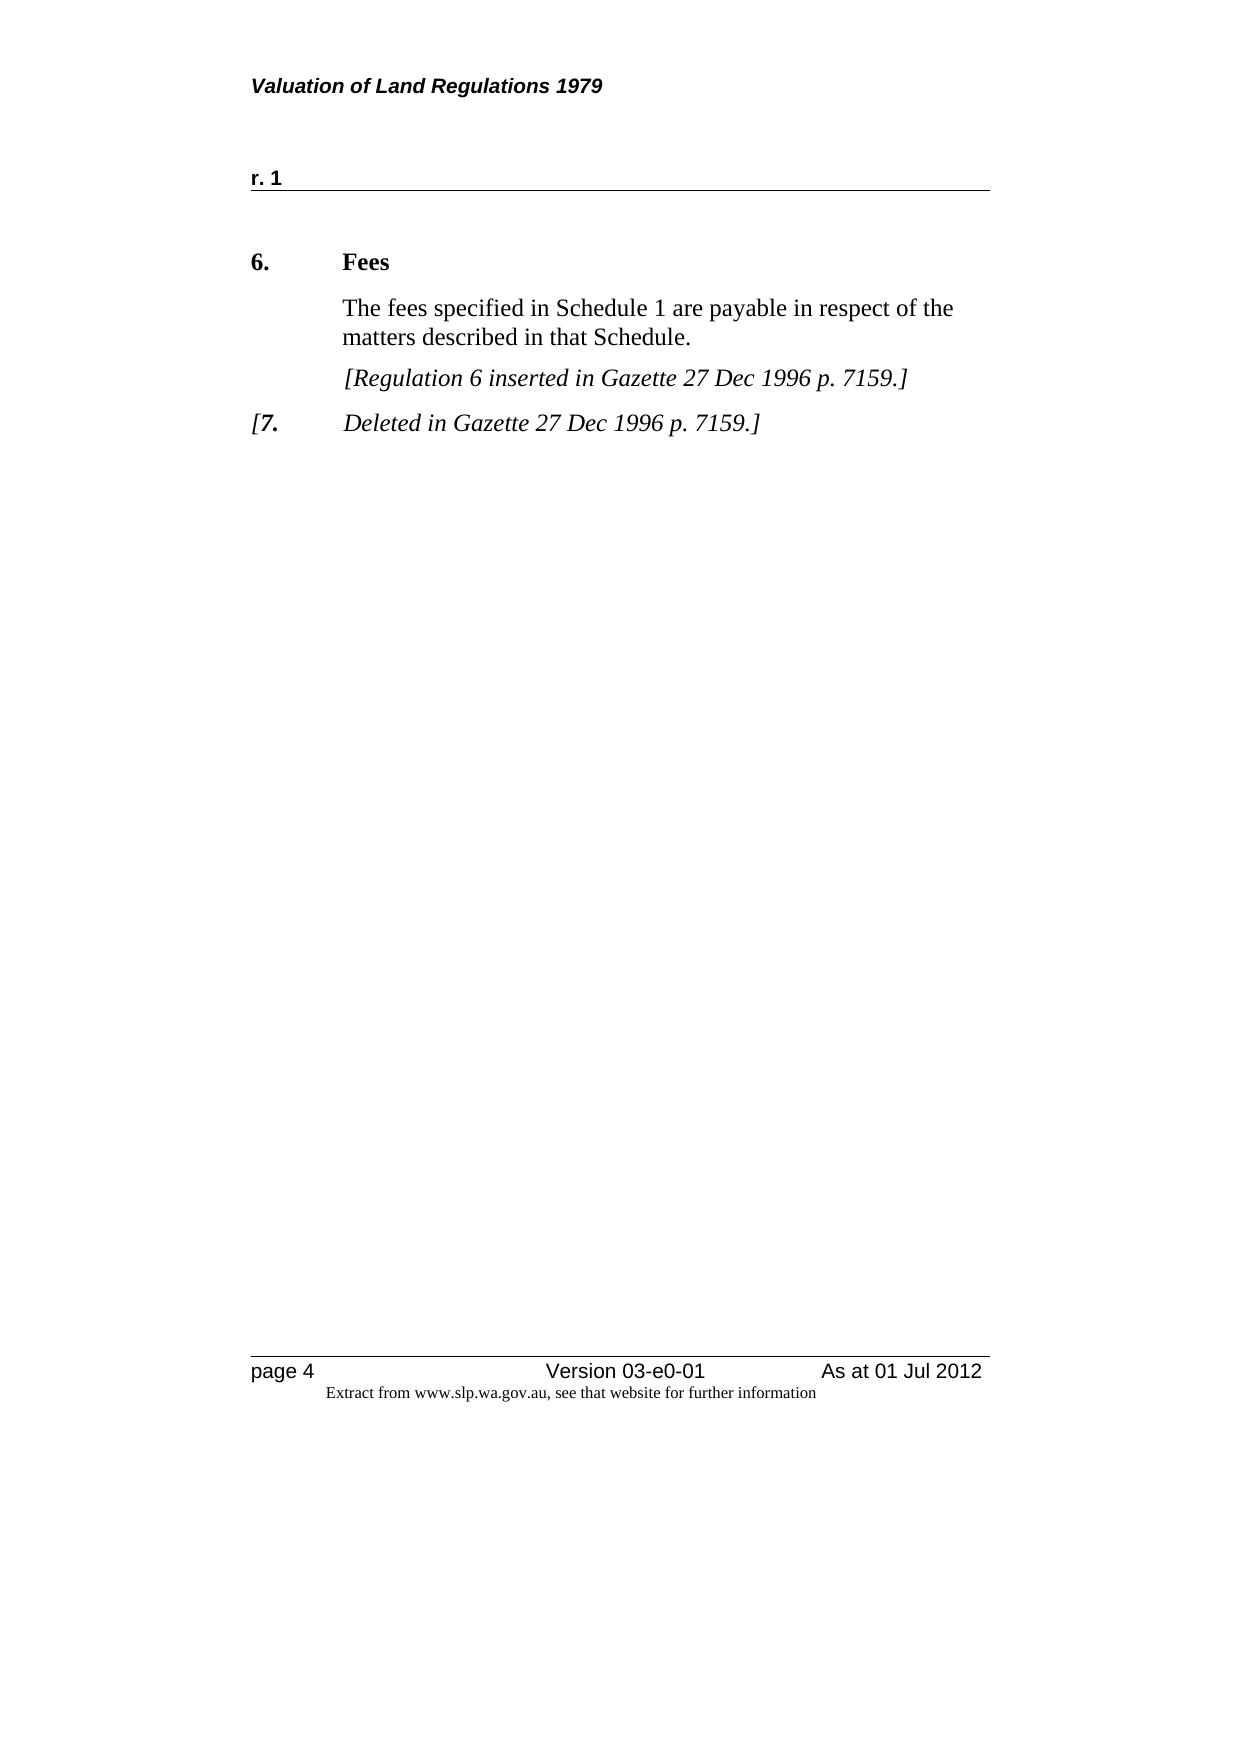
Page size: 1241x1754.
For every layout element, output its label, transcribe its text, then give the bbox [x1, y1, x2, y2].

text [Regulation 6 inserted in Gazette 27 Dec 1996 p. 7159.] [251, 363, 990, 392]
text [7. Deleted in Gazette 27 Dec 1996 p. 7159.] [251, 408, 990, 437]
subtitle 6. Fees [251, 247, 990, 276]
text The fees specified in Schedule 1 are payable in respect of the matters described in that Schedule. [251, 293, 990, 350]
